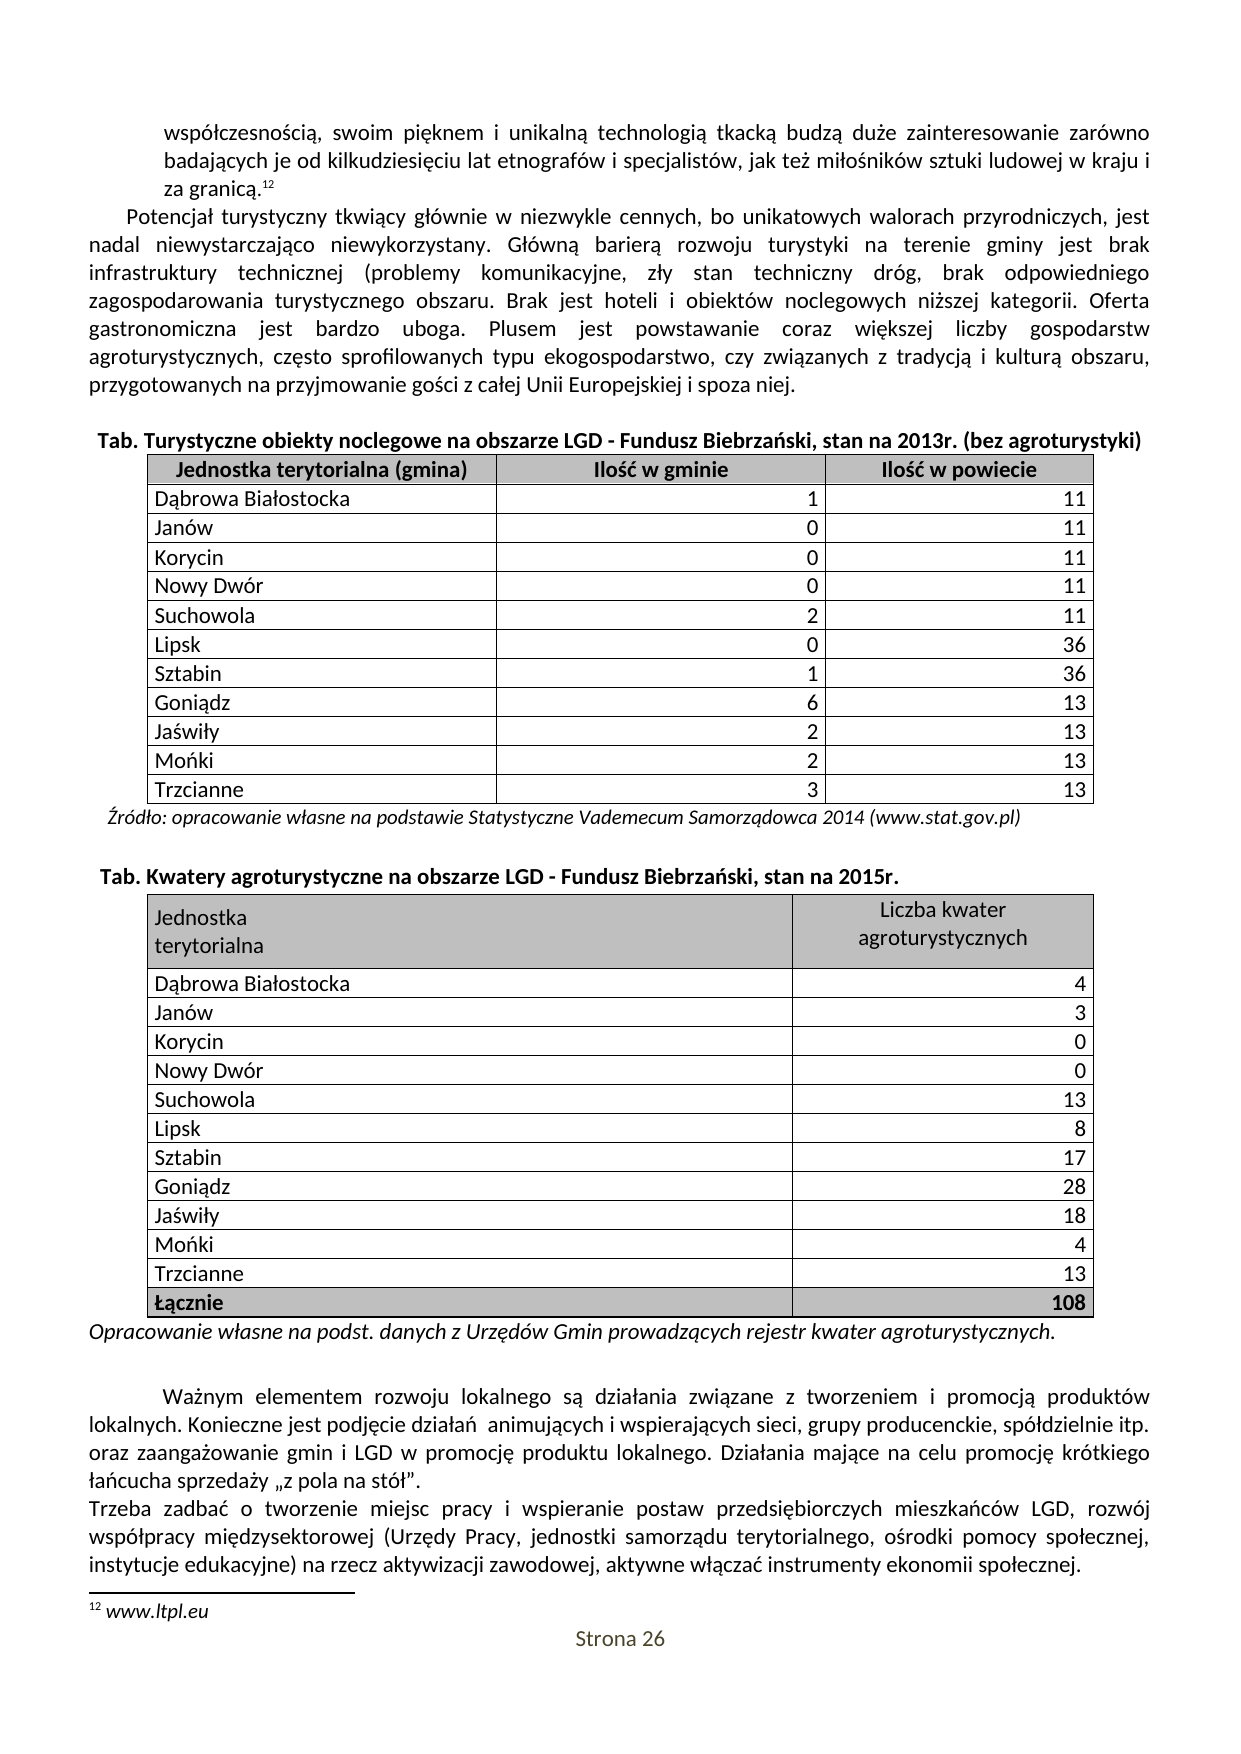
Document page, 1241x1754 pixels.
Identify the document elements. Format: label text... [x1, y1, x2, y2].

table_cell 0 [793, 1056, 1093, 1084]
table_cell 0 [497, 572, 825, 600]
table_cell 13 [826, 746, 1093, 774]
table_cell Dąbrowa Białostocka [148, 485, 496, 512]
table_header Ilość w gminie [497, 455, 825, 483]
table_cell Dąbrowa Białostocka [148, 969, 792, 997]
text Potencjał turystyczny tkwiący głównie w niezwykle cennych, bo unikatowych walorach przyrodniczych, jest nadal niewystarczająco niewykorzystany. Główną barierą rozwoju turystyki na terenie gminy jest brak infrastruktury technicznej (problemy komunikacyjne, zły stan techniczny dróg, brak odpowiedniego zagospodarowania turystycznego obszaru. Brak jest hoteli i obiektów noclegowych niższej kategorii. Oferta gastronomiczna jest bardzo uboga. Plusem jest powstawanie coraz większej liczby gospodarstw agroturystycznych, często sprofilowanych typu ekogospodarstwo, czy związanych z tradycją i kulturą obszaru, przygotowanych na przyjmowanie gości z całej Unii Europejskiej i spoza niej. [89, 202, 1152, 398]
table_cell 13 [826, 717, 1093, 745]
table_cell 2 [497, 601, 825, 629]
table_cell 11 [826, 543, 1093, 571]
text Tab. Turystyczne obiekty noclegowe na obszarze LGD - Fundusz Biebrzański, stan na 2013r. (bez agroturystyki) [89, 426, 1152, 454]
table_cell 0 [497, 543, 825, 571]
table_cell Sztabin [148, 659, 496, 687]
text Tab. Kwatery agroturystyczne na obszarze LGD - Fundusz Biebrzański, stan na 2015r. [89, 862, 1152, 890]
table_cell Nowy Dwór [148, 1056, 792, 1084]
table_cell 3 [497, 775, 825, 803]
table_cell Mońki [148, 1230, 792, 1258]
table_cell 18 [793, 1201, 1093, 1229]
table_cell 36 [826, 630, 1093, 658]
table_cell Suchowola [148, 1085, 792, 1113]
table_cell 13 [826, 688, 1093, 716]
text Źródło: opracowanie własne na podstawie Statystyczne Vademecum Samorządowca 2014 (www.stat.gov.pl) [89, 804, 1152, 829]
table_cell Suchowola [148, 601, 496, 629]
table_cell 36 [826, 659, 1093, 687]
table_cell 0 [793, 1027, 1093, 1055]
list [126, 118, 1152, 202]
table_cell 13 [826, 775, 1093, 803]
table_cell Janów [148, 998, 792, 1026]
table_cell 108 [793, 1288, 1093, 1316]
table_cell 0 [497, 514, 825, 542]
table_cell 11 [826, 514, 1093, 542]
table_cell Korycin [148, 1027, 792, 1055]
table_cell Goniądz [148, 1172, 792, 1200]
table_cell 11 [826, 485, 1093, 512]
table_cell Goniądz [148, 688, 496, 716]
table_cell 1 [497, 659, 825, 687]
table_header Liczba kwater agroturystycznych [793, 895, 1093, 968]
table_header Jednostka terytorialna [148, 895, 792, 968]
table_cell Jaświły [148, 717, 496, 745]
table_cell 8 [793, 1114, 1093, 1142]
table_cell Mońki [148, 746, 496, 774]
table_cell Lipsk [148, 1114, 792, 1142]
table_cell 13 [793, 1085, 1093, 1113]
table_cell 11 [826, 572, 1093, 600]
text Trzeba zadbać o tworzenie miejsc pracy i wspieranie postaw przedsiębiorczych mieszkańców LGD, rozwój współpracy międzysektorowej (Urzędy Pracy, jednostki samorządu terytorialnego, ośrodki pomocy społecznej, instytucje edukacyjne) na rzecz aktywizacji zawodowej, aktywne włączać instrumenty ekonomii społecznej. [89, 1494, 1152, 1578]
table_cell 1 [497, 485, 825, 512]
table_cell 3 [793, 998, 1093, 1026]
table_header Ilość w powiecie [826, 455, 1093, 483]
table_cell 2 [497, 717, 825, 745]
table_cell Korycin [148, 543, 496, 571]
table_cell Lipsk [148, 630, 496, 658]
table_cell 4 [793, 1230, 1093, 1258]
table_cell 13 [793, 1259, 1093, 1287]
text Opracowanie własne na podst. danych z Urzędów Gmin prowadzących rejestr kwater agroturystycznych. [89, 1317, 1152, 1345]
table_cell Jaświły [148, 1201, 792, 1229]
table_cell 0 [497, 630, 825, 658]
table_cell 2 [497, 746, 825, 774]
table_cell 11 [826, 601, 1093, 629]
table_cell 6 [497, 688, 825, 716]
table_cell 4 [793, 969, 1093, 997]
table_cell 28 [793, 1172, 1093, 1200]
table_cell Trzcianne [148, 1259, 792, 1287]
table_header Jednostka terytorialna (gmina) [148, 455, 496, 483]
text Ważnym elementem rozwoju lokalnego są działania związane z tworzeniem i promocją produktów lokalnych. Konieczne jest podjęcie działań animujących i wspierających sieci, grupy producenckie, spółdzielnie itp. oraz zaangażowanie gmin i LGD w promocję produktu lokalnego. Działania mające na celu promocję krótkiego łańcucha sprzedaży „z pola na stół”. [89, 1382, 1152, 1494]
table_cell Janów [148, 514, 496, 542]
table_cell Nowy Dwór [148, 572, 496, 600]
table_cell Trzcianne [148, 775, 496, 803]
table_cell 17 [793, 1143, 1093, 1171]
table_cell Sztabin [148, 1143, 792, 1171]
table_cell Łącznie [148, 1288, 792, 1316]
